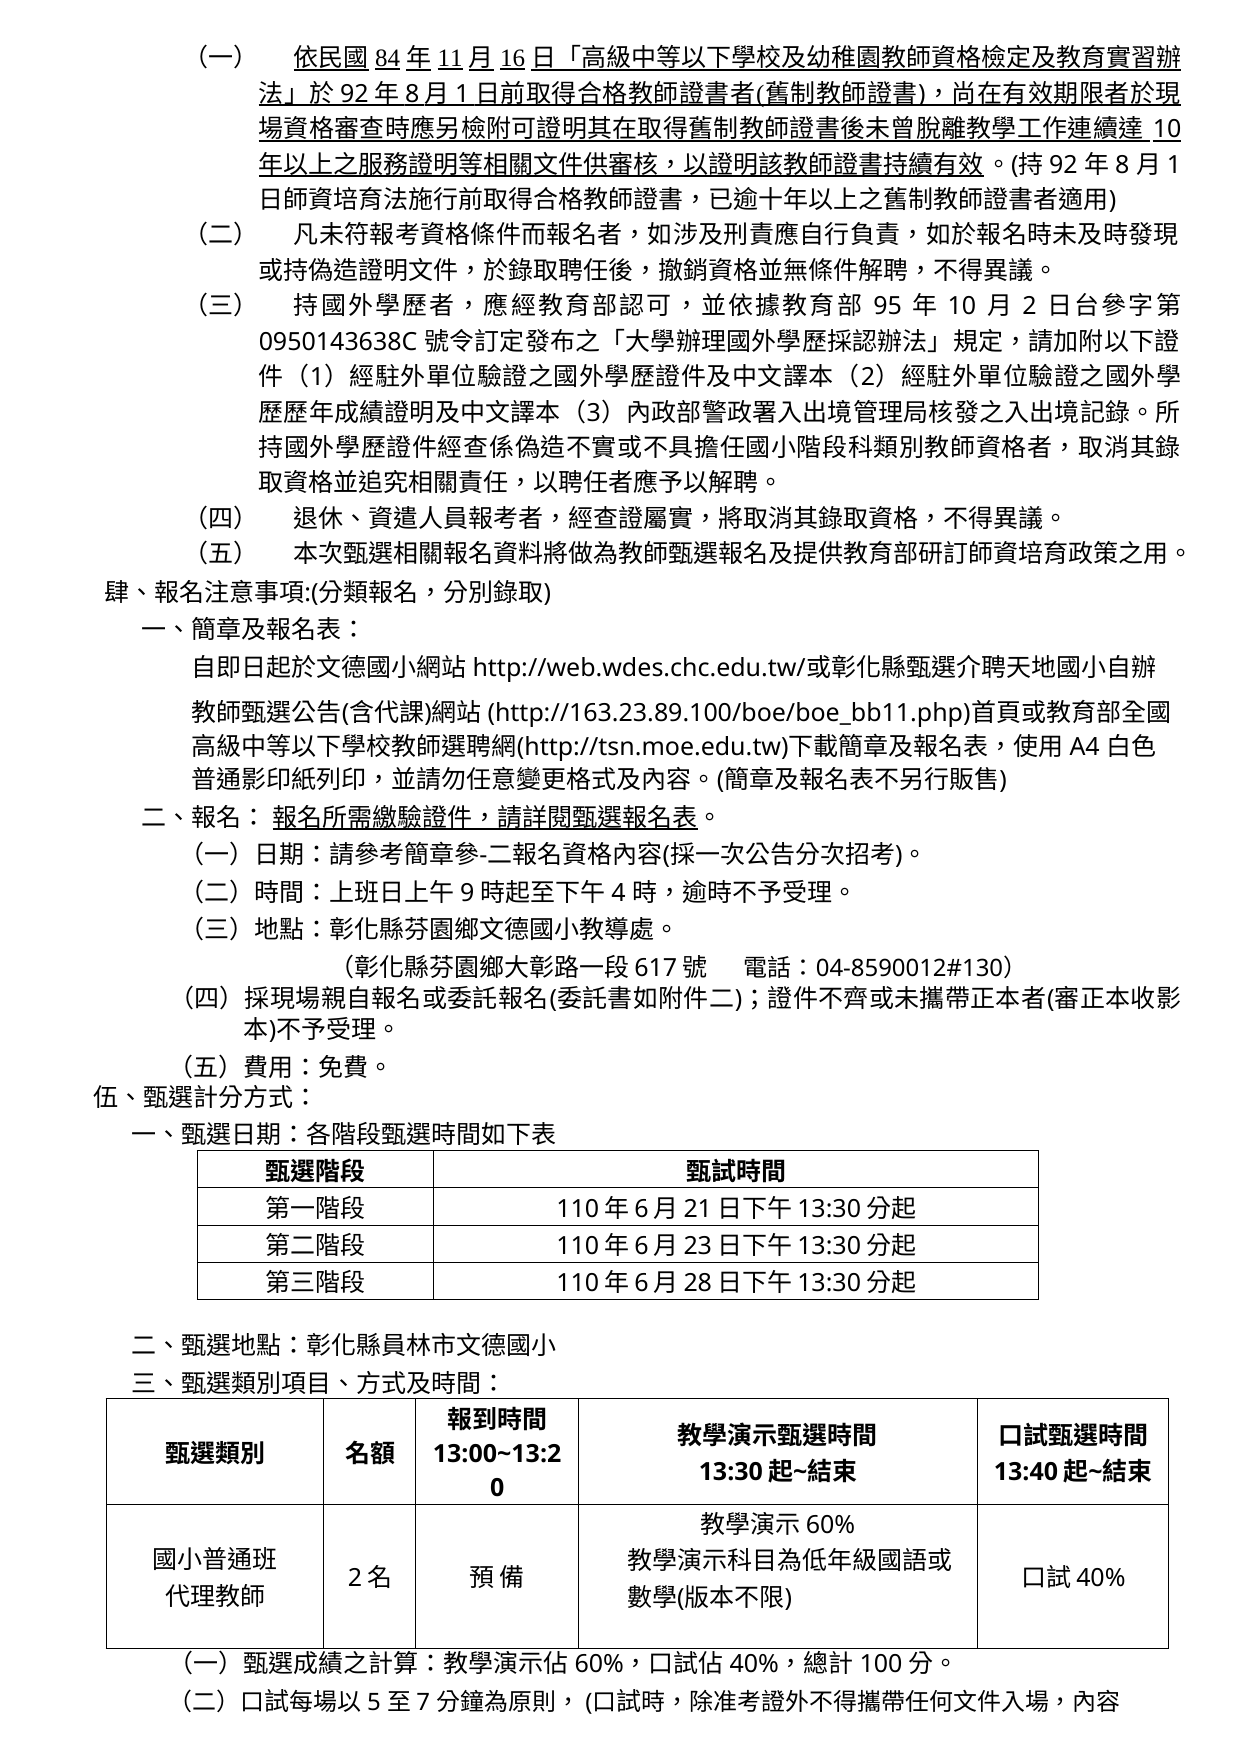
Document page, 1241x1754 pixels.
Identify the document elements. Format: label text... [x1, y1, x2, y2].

table_cell 第二階段 [198, 1226, 433, 1262]
table_header 甄試時間 [434, 1151, 1038, 1187]
text （四）採現場親自報名或委託報名(委託書如附件二)；證件不齊或未攜帶正本者(審正本收影本)不予受理。 [169, 982, 1181, 1044]
text （彰化縣芬園鄉大彰路一段617號 電話：04-8590012#130） [329, 952, 1181, 982]
list 依民國 84 年 11 月 16 日「高級中等以下學校及幼稚園教師資格檢定及教育實習辦法」於92年8月1日前取得合格教師證書者(舊制教師證書)，尚在有效期限者於現場資格審查時應另檢附可證明其在取得舊制教師證書後未曾脫離教學工作連續達 10 年以上之服務證明等相關文件供審核，以證明該教師證書持續有效。(持 92 年 8 月 1 日師資培育法施行前取得合格教師證書，已逾十年以上之舊制教師證書者適用) [183, 38, 1181, 216]
text 一、甄選日期：各階段甄選時間如下表 [131, 1120, 1181, 1150]
table_header 報到時間 13:00~13:20 [416, 1399, 578, 1503]
text （三）地點：彰化縣芬園鄉文德國小教導處。 [179, 915, 1181, 945]
text （五）費用：免費。 [169, 1052, 1181, 1082]
table_header 名額 [324, 1399, 415, 1503]
text 伍、甄選計分方式： [94, 1082, 1181, 1112]
text （一）甄選成績之計算：教學演示佔 60%，口試佔 40%，總計 100 分。 [169, 1648, 1181, 1678]
text （一）日期：請參考簡章參-二報名資格內容(採一次公告分次招考)。 [179, 840, 1181, 870]
text 肆、報名注意事項:(分類報名，分別錄取) [104, 577, 1181, 607]
list 退休、資遣人員報考者，經查證屬實，將取消其錄取資格，不得異議。 [183, 499, 1181, 534]
list 本次甄選相關報名資料將做為教師甄選報名及提供教育部研訂師資培育政策之用。 [183, 534, 1181, 570]
text （二）時間：上班日上午 9 時起至下午 4 時，逾時不予受理。 [179, 877, 1181, 907]
table_cell 教學演示60% 教學演示科目為低年級國語或數學(版本不限) [579, 1505, 977, 1647]
text 三、甄選類別項目、方式及時間： [131, 1368, 1181, 1398]
text 二、報名： 報名所需繳驗證件，請詳閱甄選報名表。 [142, 802, 1181, 832]
table_cell 第一階段 [198, 1188, 433, 1224]
table_cell 國小普通班 代理教師 [107, 1505, 323, 1647]
table_header 口試甄選時間 13:40起~結束 [978, 1399, 1168, 1503]
list 持國外學歷者，應經教育部認可，並依據教育部 95 年 10 月 2 日台參字第 0950143638C 號令訂定發布之「大學辦理國外學歷採認辦法」規定，請加附以下證件（1）經駐外單位驗證之國外學歷證件及中文譯本（2）經駐外單位驗證之國外學歷歷年成績證明及中文譯本（3）內政部警政署入出境管理局核發之入出境記錄。所持國外學歷證件經查係偽造不實或不具擔任國小階段科類別教師資格者，取消其錄取資格並追究相關責任，以聘任者應予以解聘。 [183, 286, 1181, 499]
text 二、甄選地點：彰化縣員林市文德國小 [131, 1331, 1181, 1361]
table_cell 2名 [324, 1505, 415, 1647]
list 凡未符報考資格條件而報名者，如涉及刑責應自行負責，如於報名時未及時發現或持偽造證明文件，於錄取聘任後，撤銷資格並無條件解聘，不得異議。 [183, 216, 1181, 286]
table_cell 預 備 [416, 1505, 578, 1647]
table_header 甄選階段 [198, 1151, 433, 1187]
text 教師甄選公告(含代課)網站 (http://163.23.89.100/boe/boe_bb11.php)首頁或教育部全國高級中等以下學校教師選聘網(http://tsn.moe.edu.tw)下載簡章及報名表，使用 A4 白色普通影印紙列印，並請勿任意變更格式及內容。(簡章及報名表不另行販售) [192, 695, 1179, 795]
text 一、簡章及報名表： [142, 615, 1181, 645]
text （二）口試每場以 5 至 7 分鐘為原則， (口試時，除准考證外不得攜帶任何文件入場，內容 [169, 1687, 1181, 1716]
table_header 教學演示甄選時間 13:30起~結束 [579, 1399, 977, 1503]
table_cell 110年6月23日下午13:30分起 [434, 1226, 1038, 1262]
table_cell 口試40% [978, 1505, 1168, 1647]
table_header 甄選類別 [107, 1399, 323, 1503]
table_cell 第三階段 [198, 1263, 433, 1299]
table_cell 110年6月21日下午13:30分起 [434, 1188, 1038, 1224]
text 自即日起於文德國小網站 http://web.wdes.chc.edu.tw/或彰化縣甄選介聘天地國小自辦 [192, 652, 1181, 682]
table_cell 110年6月28日下午13:30分起 [434, 1263, 1038, 1299]
